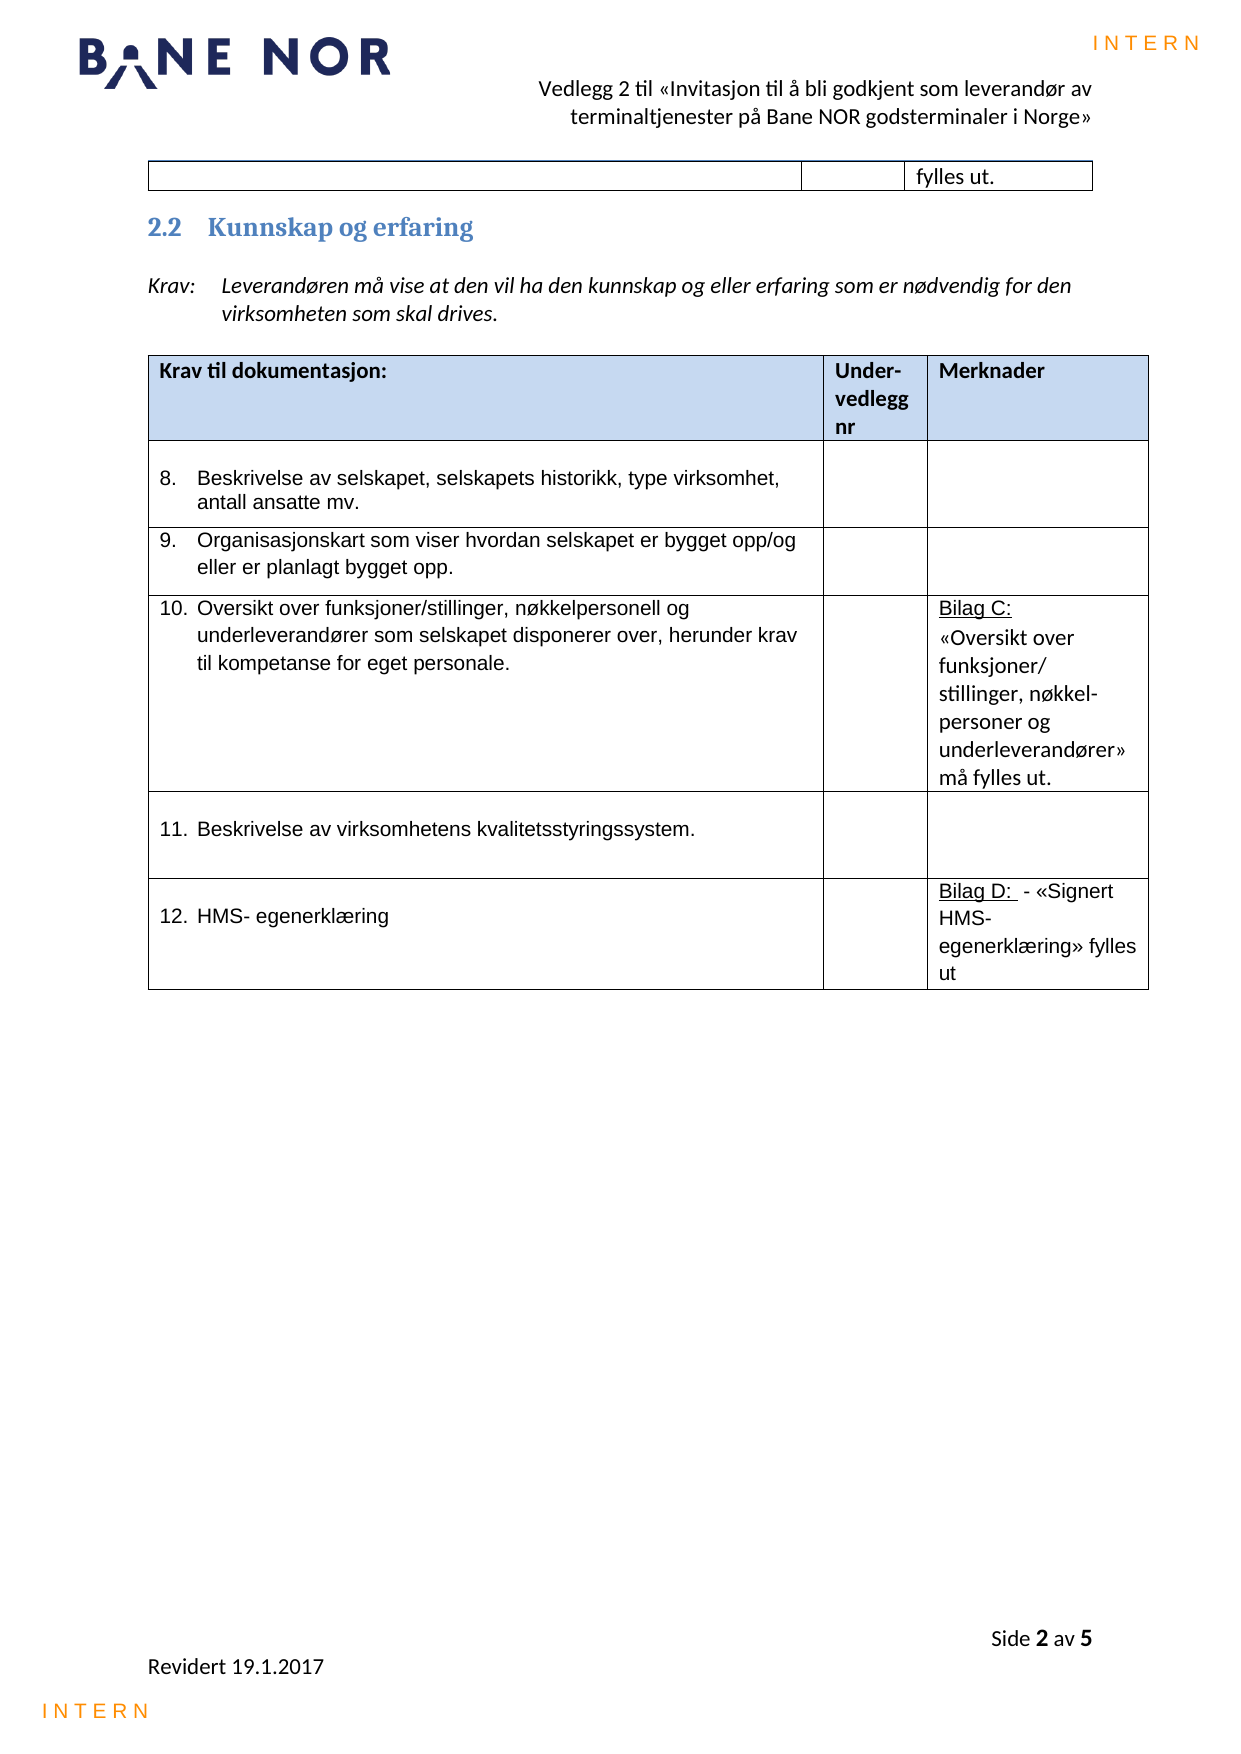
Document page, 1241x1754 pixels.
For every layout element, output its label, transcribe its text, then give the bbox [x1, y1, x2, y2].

table_cell [824, 792, 927, 878]
table_cell [824, 441, 927, 527]
table_cell [802, 162, 904, 190]
table_header Krav til dokumentasjon: [149, 356, 823, 440]
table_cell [905, 162, 1092, 190]
table_cell [928, 792, 1148, 878]
table_cell Bilag D: - «Signert HMS- egenerklæring» fylles ut [928, 879, 1148, 989]
table_header Under-vedlegg nr [824, 356, 927, 440]
text Krav: Leverandøren må vise at den vil ha den kunnskap og eller erfaring som er nødvendig for den virksomheten som skal drives. [148, 271, 1093, 327]
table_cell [149, 162, 801, 190]
table_cell Oversikt over funksjoner/stillinger, nøkkelpersonell og underleverandører som selskapet disponerer over, herunder krav til kompetanse for eget personale. [149, 596, 823, 791]
table_cell HMS- egenerklæring [149, 879, 823, 989]
table_cell Bilag C: «Oversikt over funksjoner/ stillinger, nøkkel-personer og underleverandører» må fylles ut. [928, 596, 1148, 791]
table_cell [824, 596, 927, 791]
table_cell [824, 528, 927, 594]
table_cell [824, 879, 927, 989]
table_header Merknader [928, 356, 1148, 440]
table_cell Beskrivelse av virksomhetens kvalitetsstyringssystem. [149, 792, 823, 878]
table_cell [928, 528, 1148, 594]
table_cell Beskrivelse av selskapet, selskapets historikk, type virksomhet, antall ansatte mv. [149, 441, 823, 527]
table_cell [928, 441, 1148, 527]
subtitle Kunnskap og erfaring [148, 212, 1093, 243]
picture [79, 37, 390, 89]
table_cell Organisasjonskart som viser hvordan selskapet er bygget opp/og eller er planlagt bygget opp. [149, 528, 823, 594]
